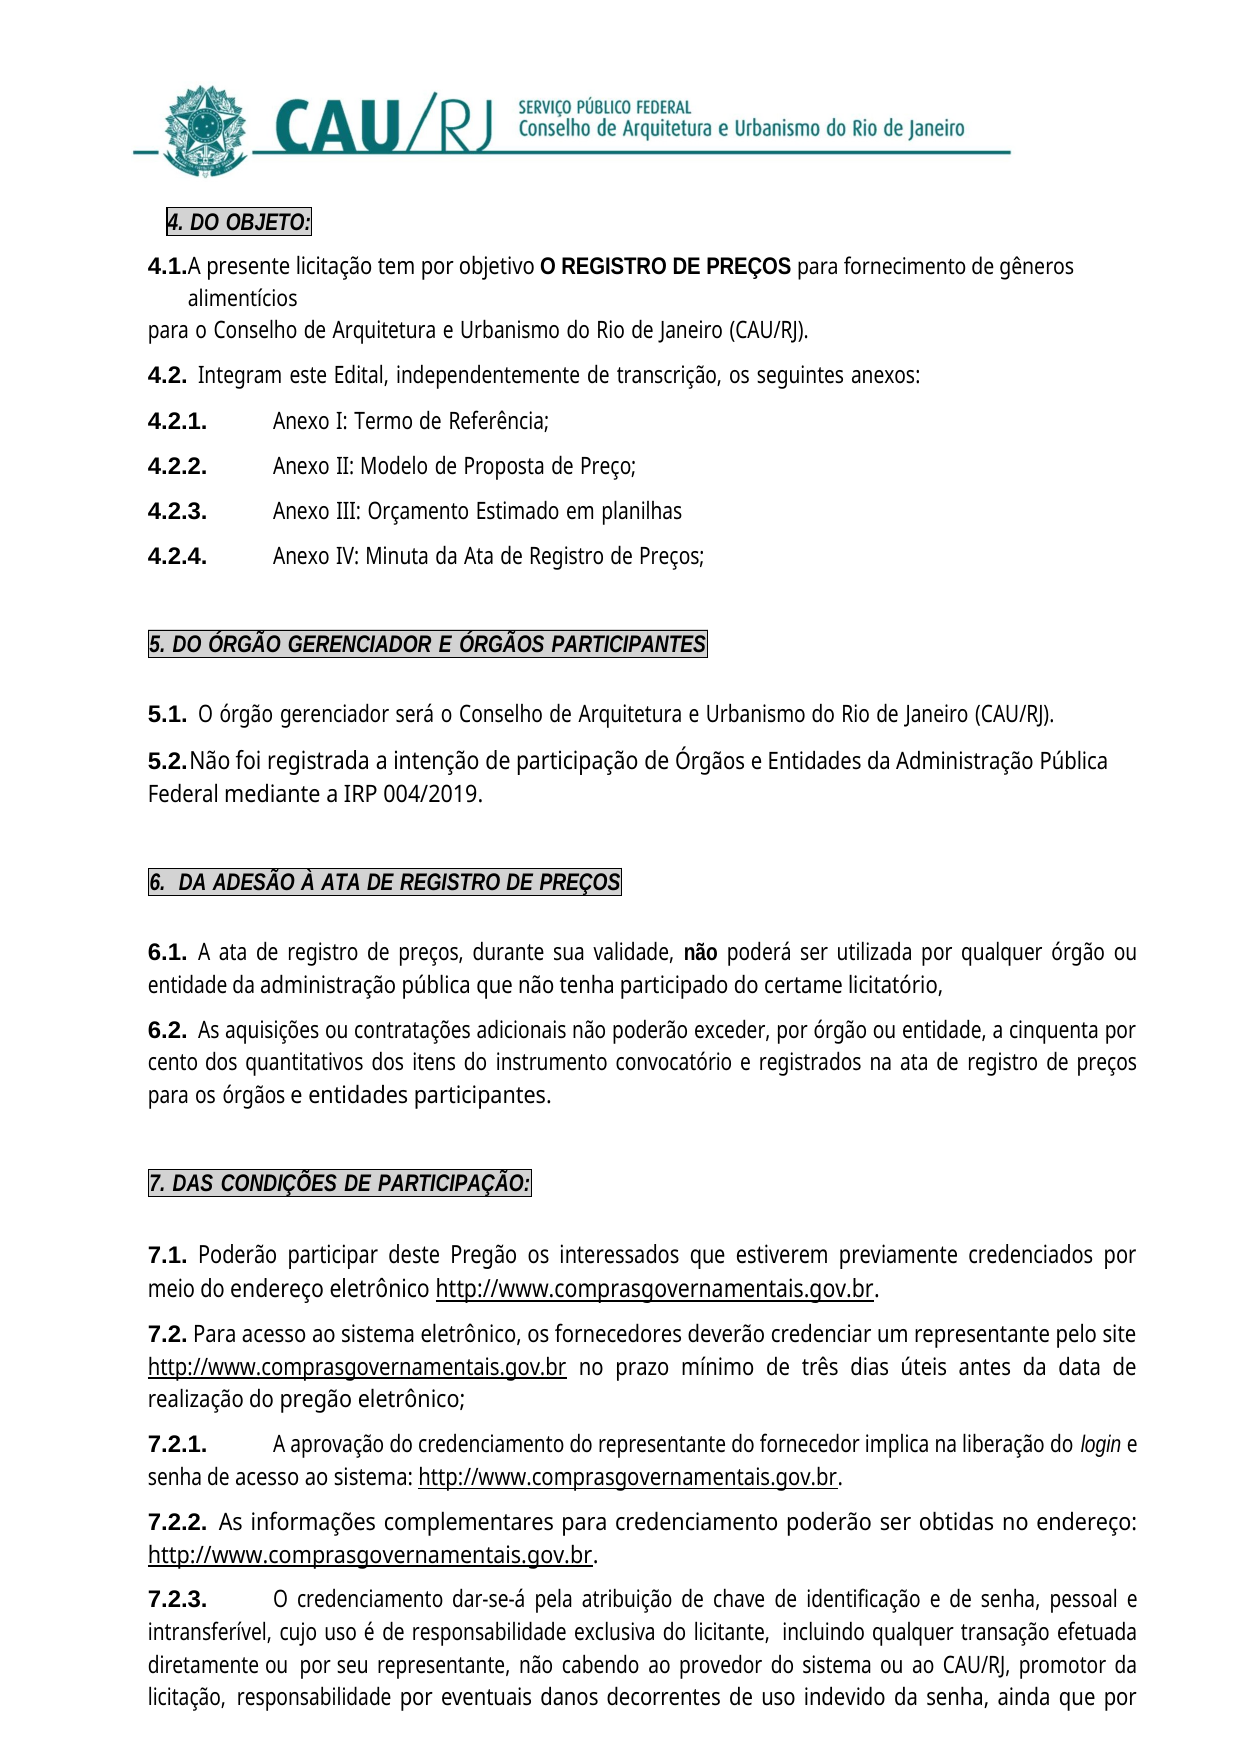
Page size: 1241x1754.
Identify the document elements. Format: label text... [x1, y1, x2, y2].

list As informações complementares para credenciamento poderão ser obtidas no endereço: http://www.comprasgovernamentais.gov.br. [148, 1505, 1137, 1570]
list Anexo I: Termo de Referência; [148, 403, 1163, 436]
text para o Conselho de Arquitetura e Urbanismo do Rio de Janeiro (CAU/RJ). [148, 313, 1163, 346]
list Anexo II: Modelo de Proposta de Preço; [148, 448, 1163, 481]
list A presente licitação tem por objetivo O REGISTRO DE PREÇOS para fornecimento de gêneros alimentícios [148, 249, 1163, 313]
list Não foi registrada a intenção de participação de Órgãos e Entidades da Administração Pública Federal mediante a IRP 004/2019. [148, 742, 1137, 809]
list Anexo IV: Minuta da Ata de Registro de Preços; [148, 538, 1163, 571]
list A ata de registro de preços, durante sua validade, não poderá ser utilizada por qualquer órgão ou entidade da administração pública que não tenha participado do certame licitatório, [148, 935, 1137, 1000]
list A aprovação do credenciamento do representante do fornecedor implica na liberação do login e senha de acesso ao sistema: http://www.comprasgovernamentais.gov.br. [148, 1427, 1137, 1492]
list Integram este Edital, independentemente de transcrição, os seguintes anexos: [148, 358, 1163, 391]
list Para acesso ao sistema eletrônico, os fornecedores deverão credenciar um representante pelo site http://www.comprasgovernamentais.gov.br no prazo mínimo de três dias úteis antes da data de realização do pregão eletrônico; [148, 1317, 1137, 1415]
picture [131, 81, 1016, 182]
list Anexo III: Orçamento Estimado em planilhas [148, 493, 1163, 526]
list O órgão gerenciador será o Conselho de Arquitetura e Urbanismo do Rio de Janeiro (CAU/RJ). [148, 697, 1163, 730]
list As aquisições ou contratações adicionais não poderão exceder, por órgão ou entidade, a cinquenta por cento dos quantitativos dos itens do instrumento convocatório e registrados na ata de registro de preços para os órgãos e entidades participantes. [148, 1013, 1138, 1110]
list Poderão participar deste Pregão os interessados que estiverem previamente credenciados por meio do endereço eletrônico http://www.comprasgovernamentais.gov.br. [148, 1237, 1137, 1305]
